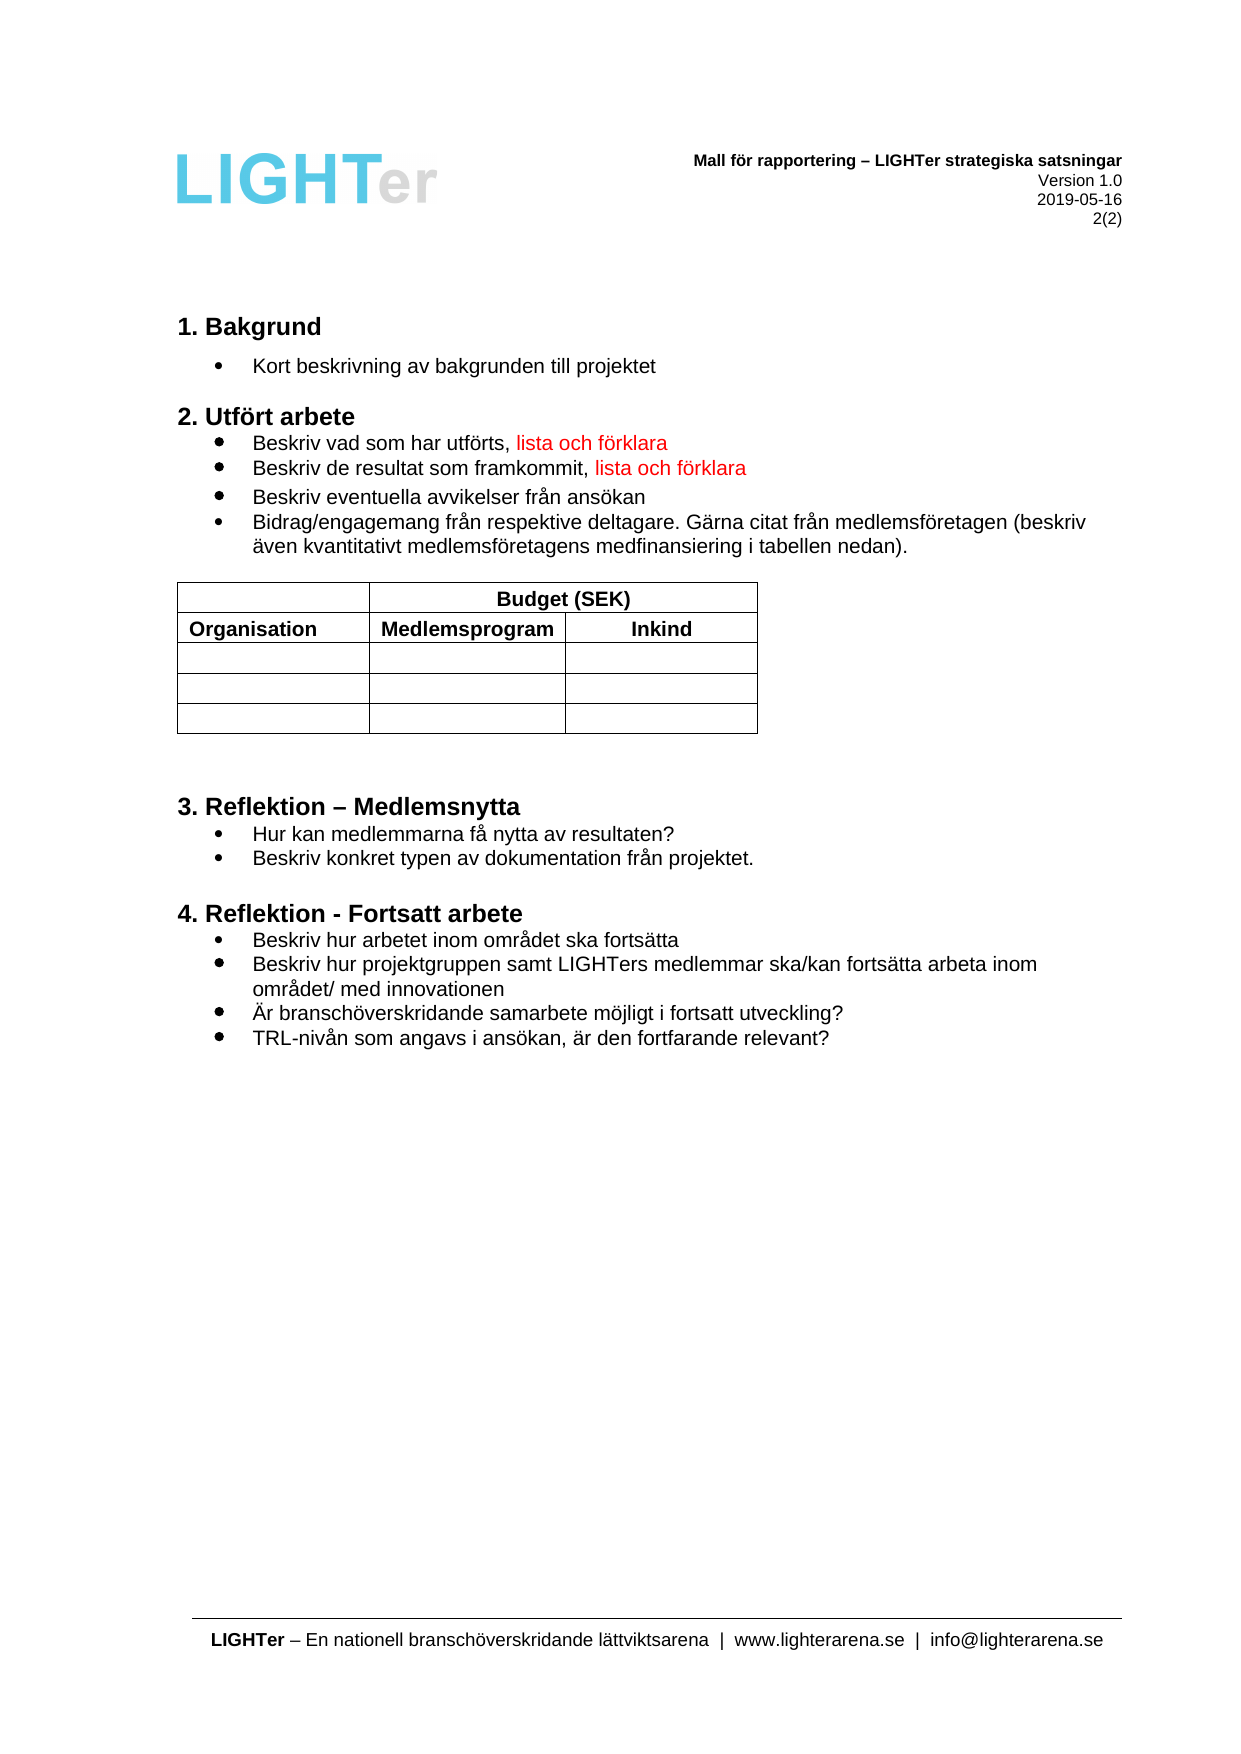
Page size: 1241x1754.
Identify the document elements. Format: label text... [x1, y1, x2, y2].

table_cell Organisation [178, 613, 369, 642]
table_cell [178, 643, 369, 672]
table_cell [566, 674, 757, 703]
table_cell Medlemsprogram [370, 613, 565, 642]
text 2. Utfört arbete [177, 402, 1122, 431]
list Beskriv eventuella avvikelser från ansökan [215, 481, 1122, 510]
list Beskriv konkret typen av dokumentation från projektet. [215, 845, 1122, 869]
table_cell [566, 704, 757, 733]
list Beskriv hur arbetet inom området ska fortsätta [215, 928, 1122, 952]
text 4. Reflektion - Fortsatt arbete [177, 899, 1122, 928]
list Bidrag/engagemang från respektive deltagare. Gärna citat från medlemsföretagen (beskriv även kvantitativt medlemsföretagens medfinansiering i tabellen nedan). [215, 510, 1122, 558]
list Beskriv de resultat som framkommit, lista och förklara [215, 456, 1122, 481]
table_cell [370, 704, 565, 733]
list Kort beskrivning av bakgrunden till projektet [215, 354, 1122, 378]
list Beskriv vad som har utförts, lista och förklara [215, 431, 1122, 456]
table_cell [566, 643, 757, 672]
table_cell [370, 674, 565, 703]
picture [177, 153, 438, 204]
list Är branschöverskridande samarbete möjligt i fortsatt utveckling? [215, 1001, 1122, 1026]
list Hur kan medlemmarna få nytta av resultaten? [215, 821, 1122, 845]
table_cell Inkind [566, 613, 757, 642]
subtitle 1. Bakgrund [177, 310, 1122, 341]
list Beskriv hur projektgruppen samt LIGHTers medlemmar ska/kan fortsätta arbeta inom området/ med innovationen [215, 952, 1122, 1001]
text 3. Reflektion – Medlemsnytta [177, 792, 1122, 821]
table_cell [178, 674, 369, 703]
table_cell [178, 704, 369, 733]
table_header Budget (SEK) [370, 583, 757, 612]
list TRL-nivån som angavs i ansökan, är den fortfarande relevant? [215, 1026, 1122, 1051]
table_cell [370, 643, 565, 672]
table_header [178, 583, 369, 612]
